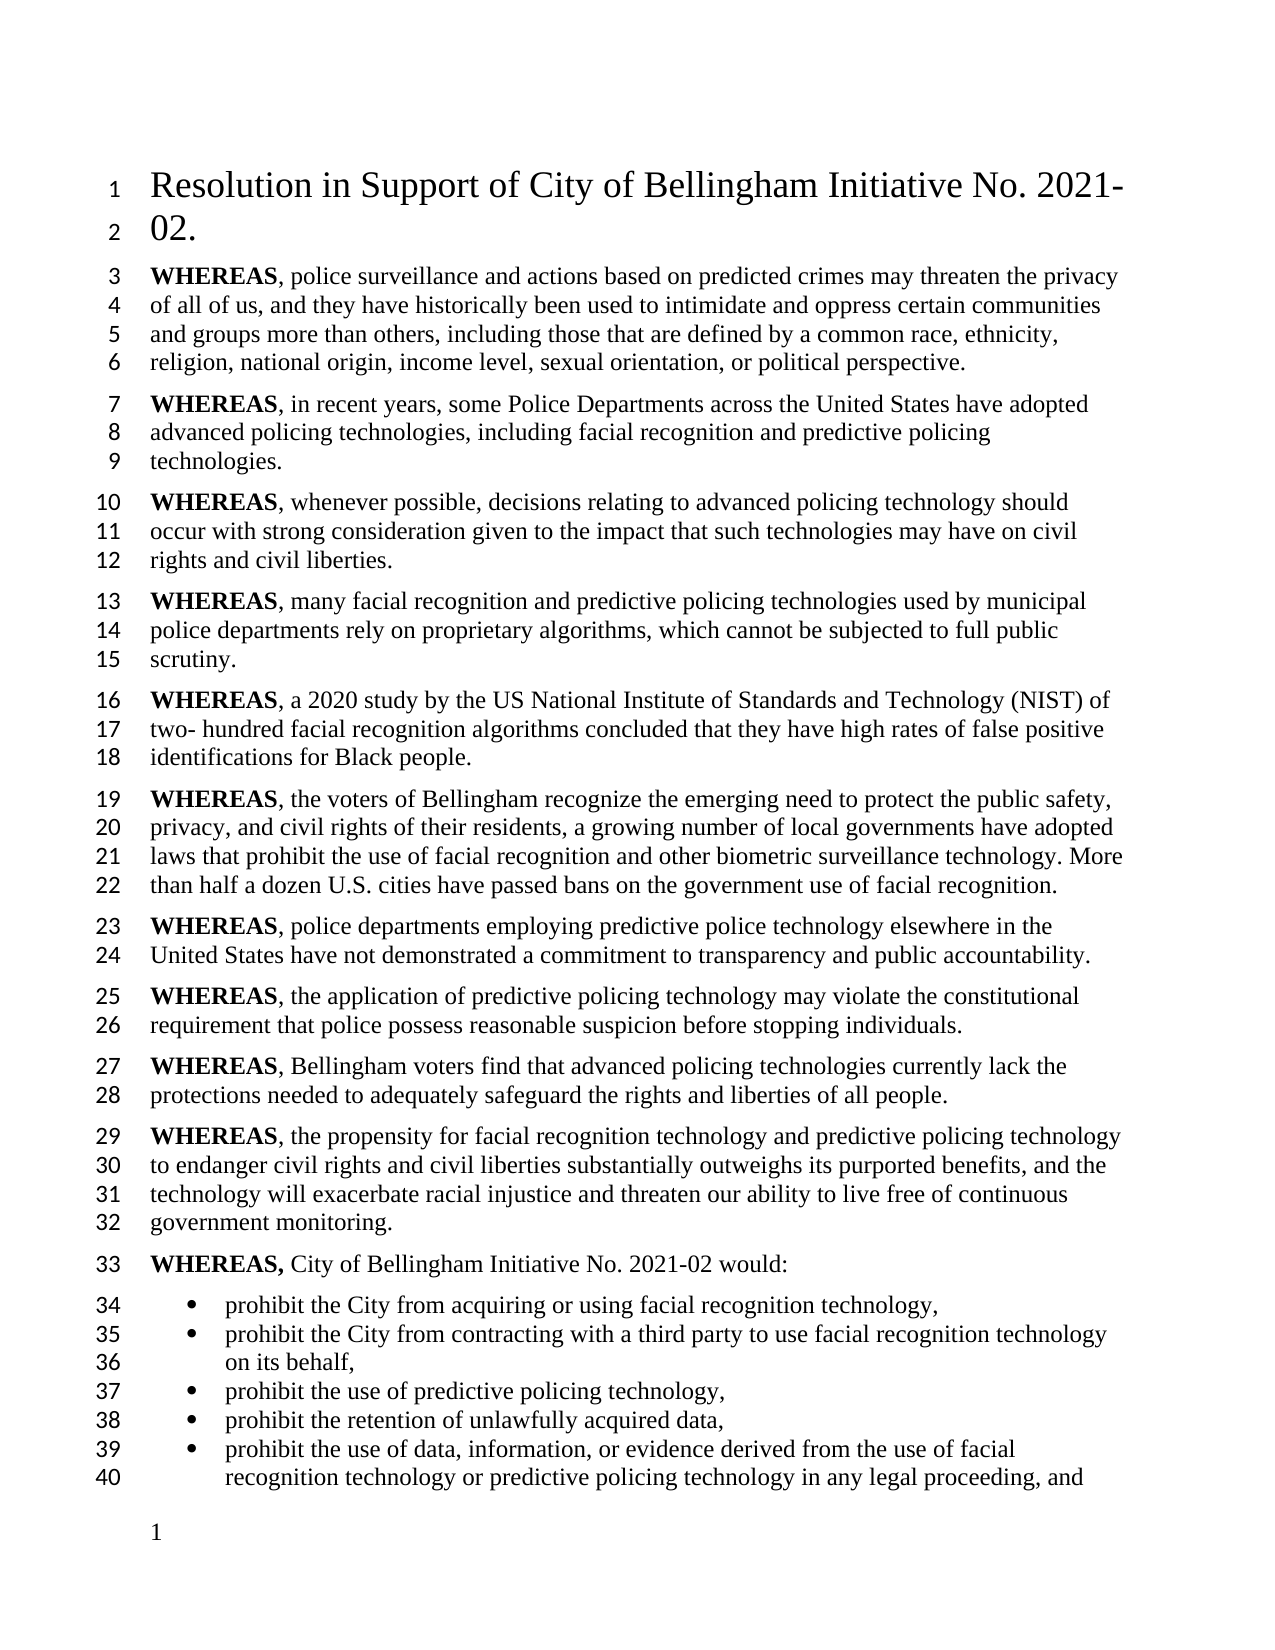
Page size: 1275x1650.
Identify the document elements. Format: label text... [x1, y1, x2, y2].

text WHEREAS, the voters of Bellingham recognize the emerging need to protect the public safety, privacy, and civil rights of their residents, a growing number of local governments have adopted laws that prohibit the use of facial recognition and other biometric surveillance technology. More than half a dozen U.S. cities have passed bans on the government use of facial recognition. [150, 784, 1125, 899]
list prohibit the City from contracting with a third party to use facial recognition technology on its behalf, [187, 1319, 1125, 1376]
list prohibit the use of predictive policing technology, [187, 1376, 1125, 1405]
text WHEREAS, the application of predictive policing technology may violate the constitutional requirement that police possess reasonable suspicion before stopping individuals. [150, 981, 1125, 1039]
list prohibit the City from acquiring or using facial recognition technology, [187, 1290, 1125, 1319]
list prohibit the retention of unlawfully acquired data, [187, 1405, 1125, 1434]
text WHEREAS, police departments employing predictive police technology elsewhere in the United States have not demonstrated a commitment to transparency and public accountability. [150, 911, 1125, 969]
text WHEREAS, Bellingham voters find that advanced policing technologies currently lack the protections needed to adequately safeguard the rights and liberties of all people. [150, 1051, 1125, 1109]
text WHEREAS, whenever possible, decisions relating to advanced policing technology should occur with strong consideration given to the impact that such technologies may have on civil rights and civil liberties. [150, 487, 1125, 574]
text WHEREAS, many facial recognition and predictive policing technologies used by municipal police departments rely on proprietary algorithms, which cannot be subjected to full public scrutiny. [150, 586, 1125, 672]
text Resolution in Support of City of Bellingham Initiative No. 2021-02. [150, 162, 1125, 249]
list prohibit the use of data, information, or evidence derived from the use of facial recognition technology or predictive policing technology in any legal proceeding, and [187, 1434, 1125, 1491]
text WHEREAS, in recent years, some Police Departments across the United States have adopted advanced policing technologies, including facial recognition and predictive policing technologies. [150, 389, 1125, 475]
text WHEREAS, a 2020 study by the US National Institute of Standards and Technology (NIST) of two- hundred facial recognition algorithms concluded that they have high rates of false positive identifications for Black people. [150, 685, 1125, 771]
text WHEREAS, City of Bellingham Initiative No. 2021-02 would: [150, 1249, 1125, 1277]
text WHEREAS, the propensity for facial recognition technology and predictive policing technology to endanger civil rights and civil liberties substantially outweighs its purported benefits, and the technology will exacerbate racial injustice and threaten our ability to live free of continuous government monitoring. [150, 1121, 1125, 1236]
text WHEREAS, police surveillance and actions based on predicted crimes may threaten the privacy of all of us, and they have historically been used to intimidate and oppress certain communities and groups more than others, including those that are defined by a common race, ethnicity, religion, national origin, income level, sexual orientation, or political perspective. [150, 261, 1125, 376]
